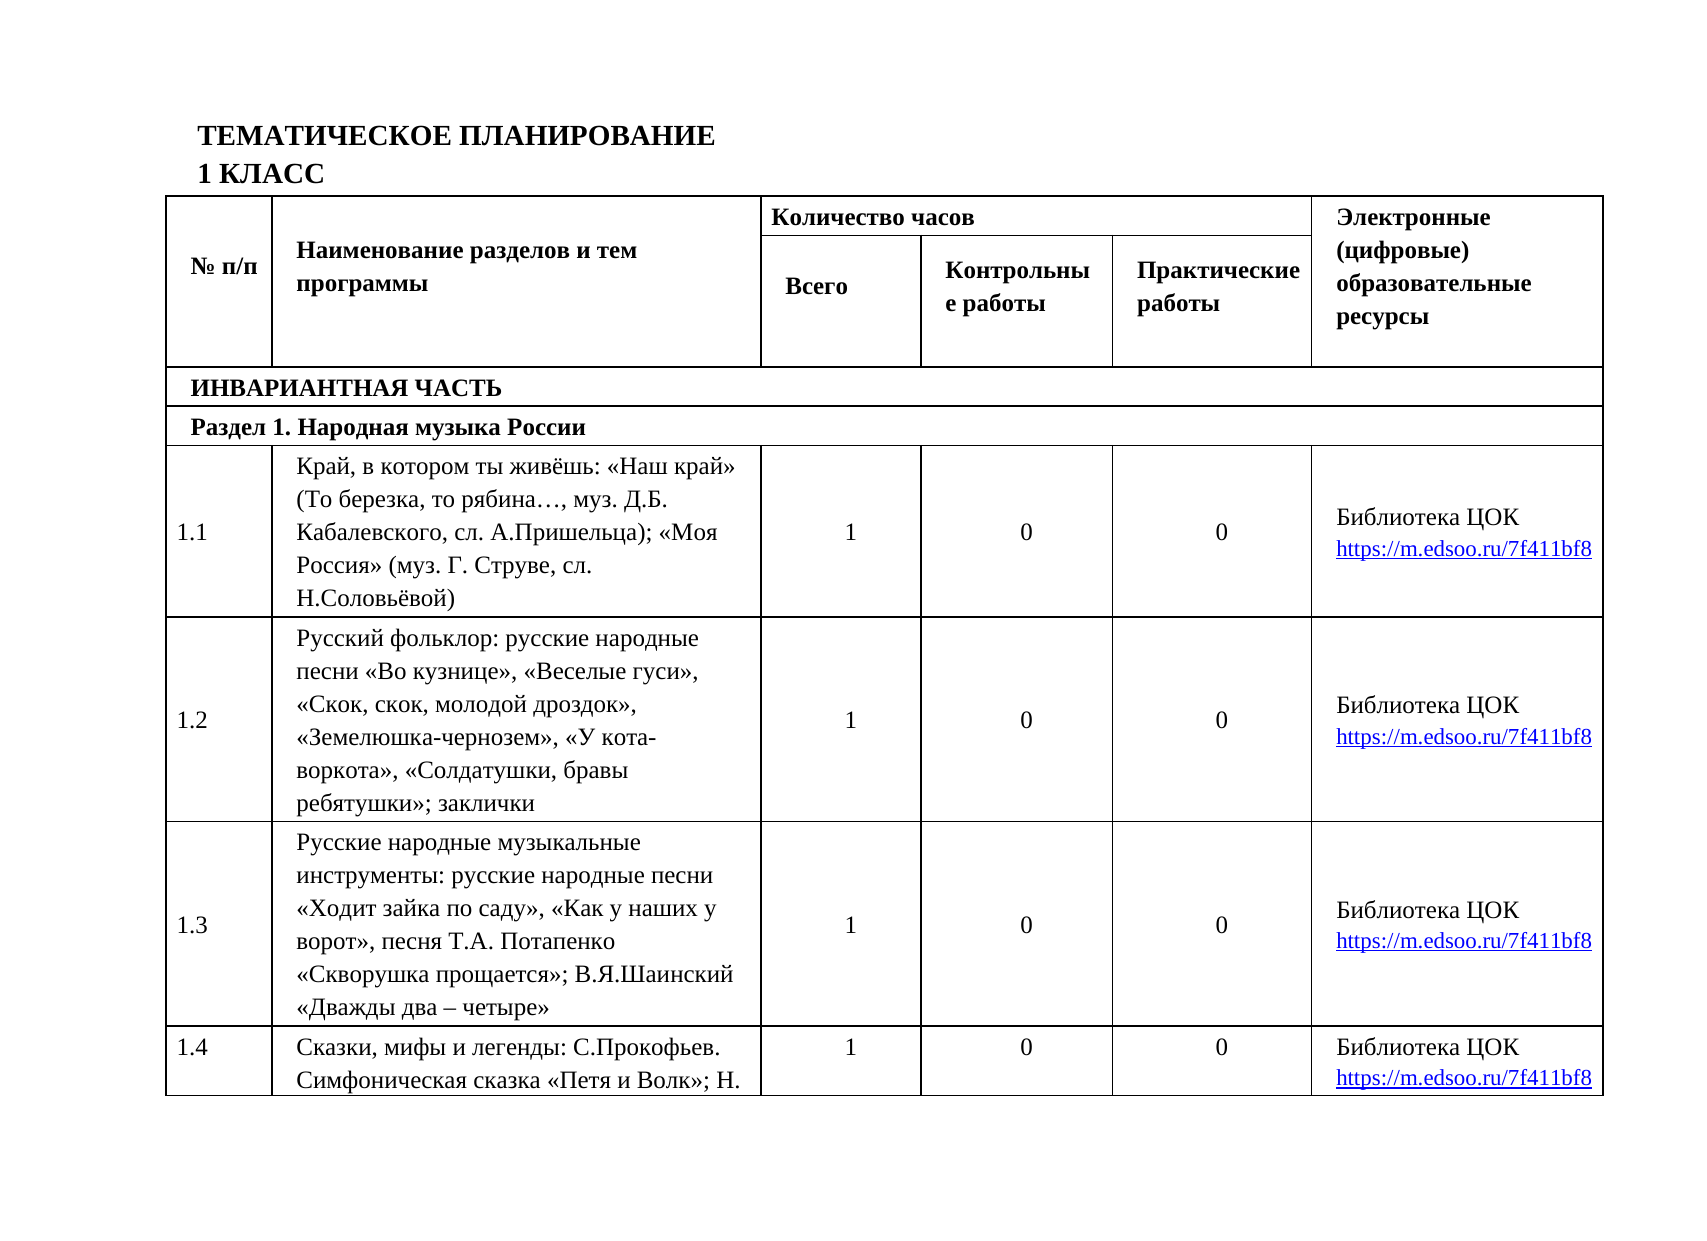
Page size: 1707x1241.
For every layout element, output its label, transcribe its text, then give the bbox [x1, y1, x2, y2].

table_cell 1 [762, 618, 920, 821]
table_header № п/п [167, 197, 271, 366]
table_cell 0 [922, 618, 1112, 821]
table_cell Библиотека ЦОК https://m.edsoo.ru/7f411bf8 [1312, 618, 1602, 821]
table_cell 0 [922, 822, 1112, 1025]
table_cell 1 [762, 446, 920, 616]
table_cell Всего [762, 236, 920, 366]
table_cell 0 [1113, 618, 1311, 821]
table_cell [1312, 1027, 1602, 1095]
table_cell 0 [1113, 446, 1311, 616]
table_header Количество часов [762, 197, 1311, 234]
table_cell 0 [922, 1027, 1112, 1095]
table_cell 1.2 [167, 618, 271, 821]
table_cell 1 [762, 822, 920, 1025]
text 1 КЛАСС [190, 157, 1618, 190]
table_cell Практические работы [1113, 236, 1311, 366]
table_cell 0 [1113, 822, 1311, 1025]
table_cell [273, 1027, 760, 1095]
table_cell 1.4 [167, 1027, 271, 1095]
table_cell Раздел 1. Народная музыка России [167, 407, 1602, 445]
text ТЕМАТИЧЕСКОЕ ПЛАНИРОВАНИЕ [190, 118, 1618, 152]
table_cell Русский фольклор: русские народные песни «Во кузнице», «Веселые гуси», «Скок, скок, молодой дроздок», «Земелюшка-чернозем», «У кота-воркота», «Солдатушки, бравы ребятушки»; заклички [273, 618, 760, 821]
table_header Наименование разделов и тем программы [273, 197, 760, 366]
table_cell 0 [922, 446, 1112, 616]
table_cell Русские народные музыкальные инструменты: русские народные песни «Ходит зайка по саду», «Как у наших у ворот», песня Т.А. Потапенко «Скворушка прощается»; В.Я.Шаинский «Дважды два – четыре» [273, 822, 760, 1025]
table_cell 1 [762, 1027, 920, 1095]
table_cell 0 [1113, 1027, 1311, 1095]
table_cell 1.3 [167, 822, 271, 1025]
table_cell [1312, 822, 1602, 1025]
table_cell 1.1 [167, 446, 271, 616]
table_cell Контрольные работы [922, 236, 1112, 366]
table_header Электронные (цифровые) образовательные ресурсы [1312, 197, 1602, 366]
table_cell Край, в котором ты живёшь: «Наш край» (То березка, то рябина…, муз. Д.Б. Кабалевского, сл. А.Пришельца); «Моя Россия» (муз. Г. Струве, сл. Н.Соловьёвой) [273, 446, 760, 616]
table_cell Библиотека ЦОК https://m.edsoo.ru/7f411bf8 [1312, 446, 1602, 616]
table_cell ИНВАРИАНТНАЯ ЧАСТЬ [167, 368, 1602, 405]
